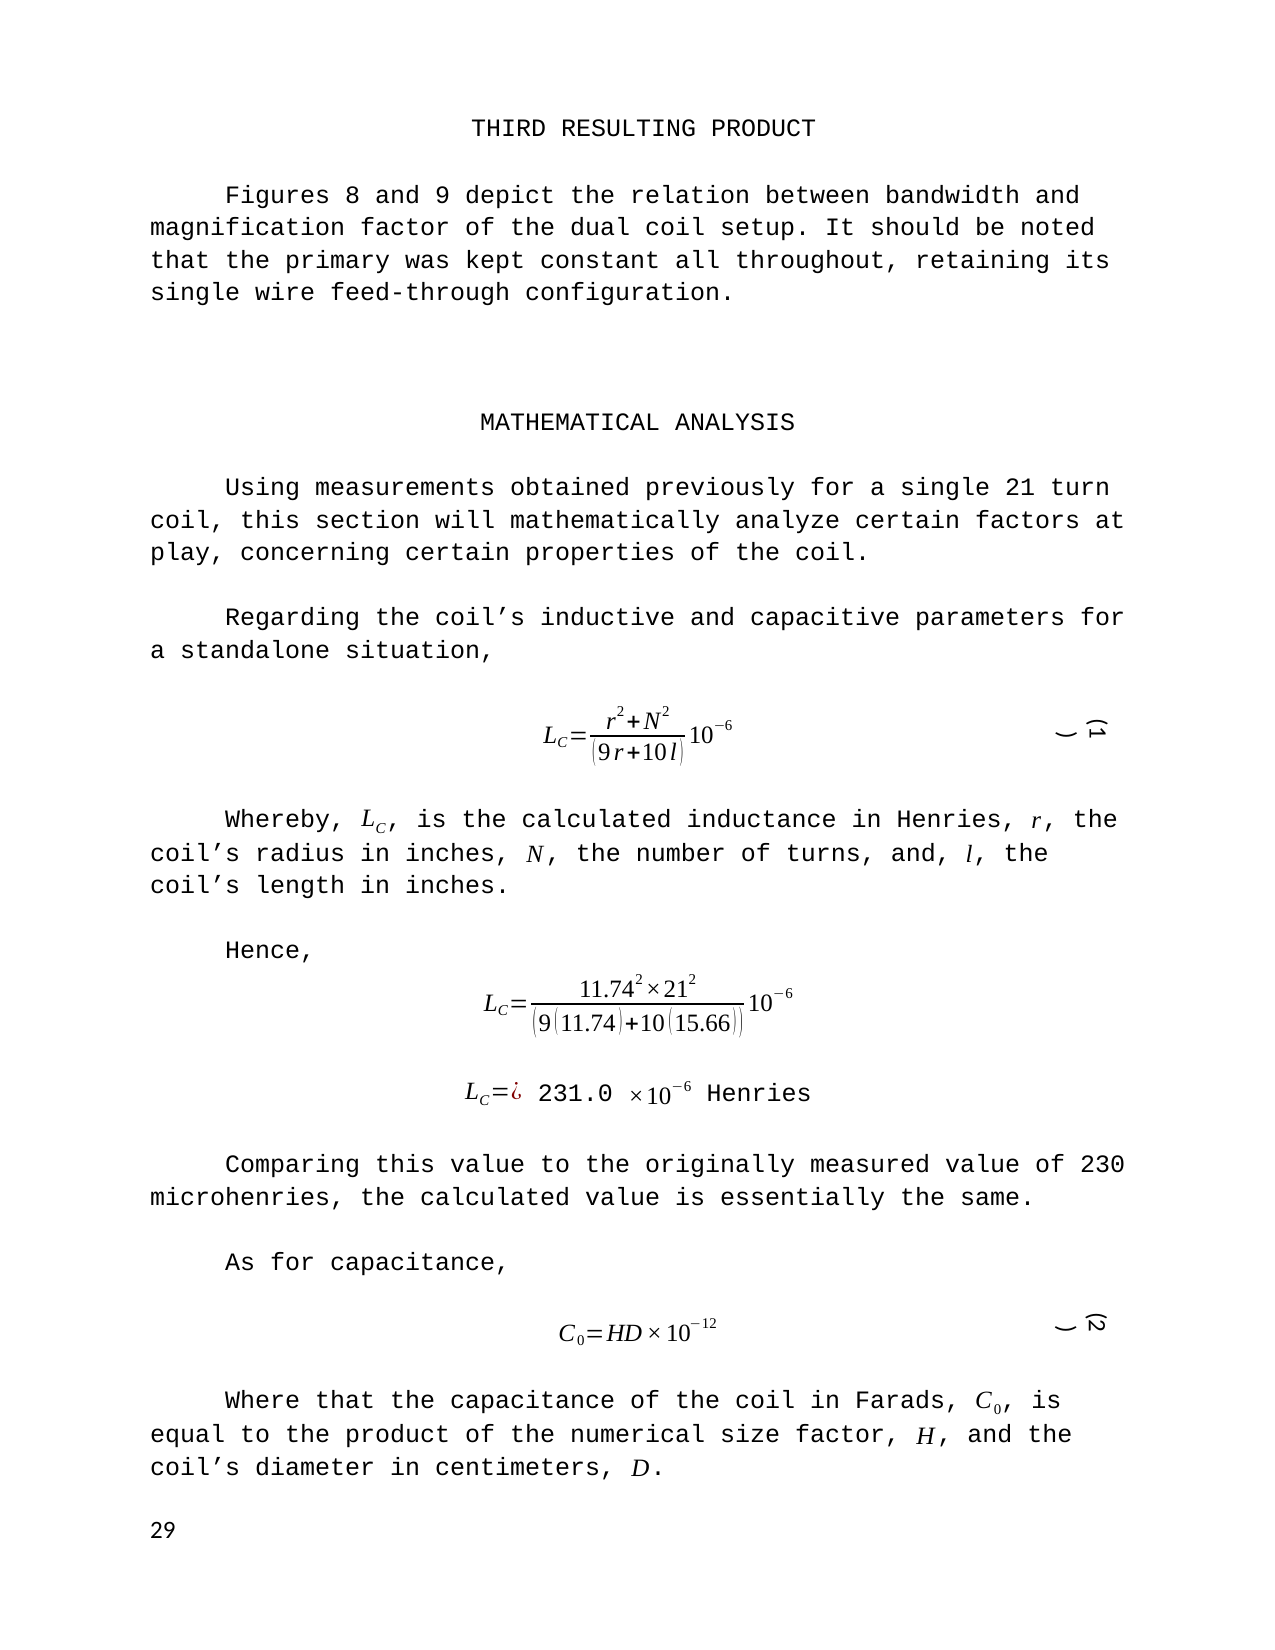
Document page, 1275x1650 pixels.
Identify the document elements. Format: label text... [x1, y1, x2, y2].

text Figures 8 and 9 depict the relation between bandwidth and magnification factor of the dual coil setup. It should be noted that the primary was kept constant all throughout, retaining its single wire feed-through configuration. [150, 182, 1125, 308]
text MATHEMATICAL ANALYSIS [150, 410, 1125, 438]
text Hence, [150, 938, 1125, 966]
text Where that the capacitance of the coil in Farads, , is equal to the product of the numerical size factor, , and the coil’s diameter in centimeters, . [150, 1386, 1125, 1483]
text As for capacitance, [150, 1249, 1125, 1278]
text 231.0 Henries [150, 1076, 1125, 1110]
text Regarding the coil’s inductive and capacitive parameters for a standalone situation, [150, 605, 1125, 666]
text Using measurements obtained previously for a single 21 turn coil, this section will mathematically analyze certain factors at play, concerning certain properties of the coil. [150, 475, 1125, 568]
text Whereby, , is the calculated inductance in Henries, , the coil’s radius in inches, , the number of turns, and, , the coil’s length in inches. [150, 805, 1125, 901]
text Comparing this value to the originally measured value of 230 microhenries, the calculated value is essentially the same. [150, 1152, 1125, 1213]
